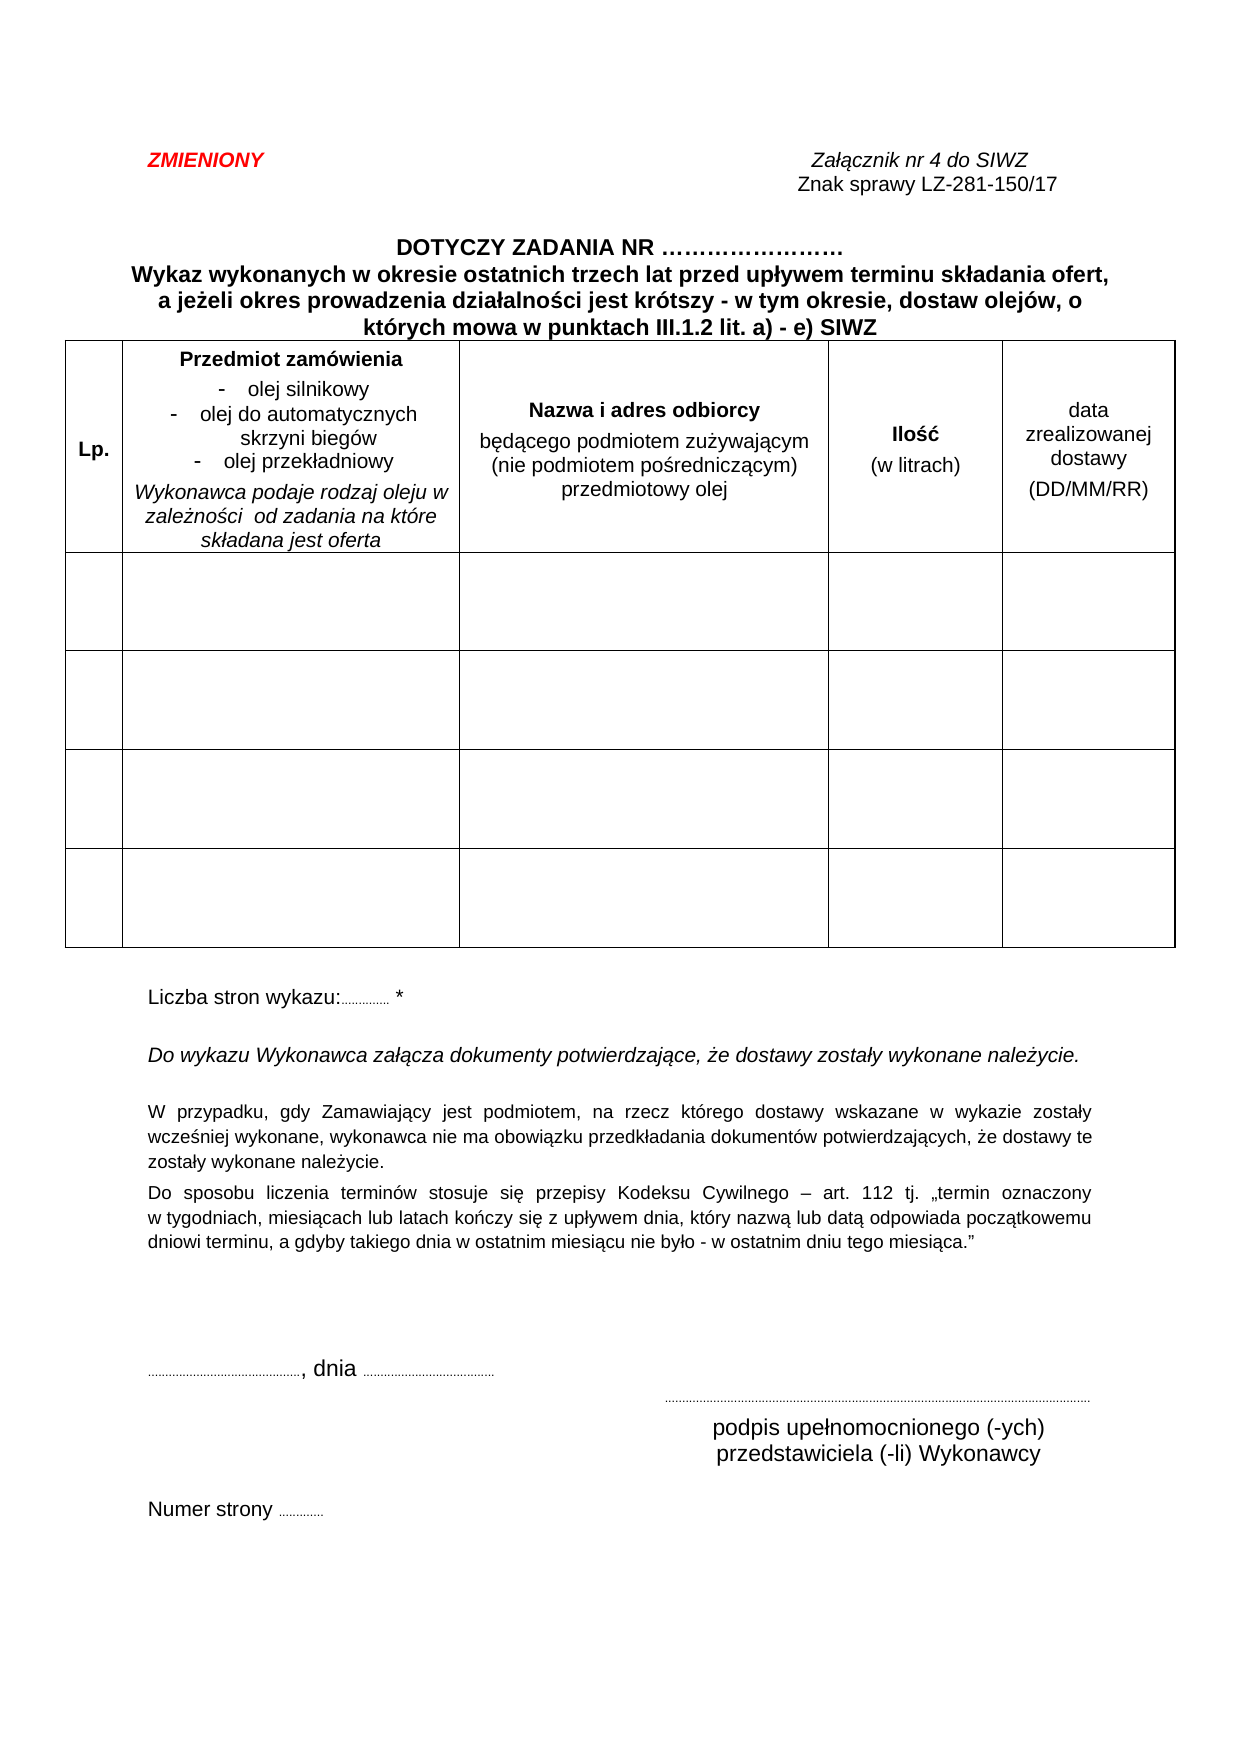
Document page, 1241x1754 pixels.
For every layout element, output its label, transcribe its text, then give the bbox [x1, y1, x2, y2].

text Wykaz wykonanych w okresie ostatnich trzech lat przed upływem terminu składania ofert, a jeżeli okres prowadzenia działalności jest krótszy - w tym okresie, dostaw olejów, o których mowa w punktach III.1.2 lit. a) - e) SIWZ [130, 261, 1110, 340]
text przedstawiciela (-li) Wykonawcy [664, 1440, 1093, 1466]
text podpis upełnomocnionego (-ych) [664, 1413, 1093, 1440]
table_cell [460, 651, 828, 749]
table_cell [460, 750, 828, 848]
table_cell [460, 849, 828, 947]
table_cell [1003, 849, 1174, 947]
text Liczba stron wykazu:.............. * [148, 984, 1093, 1008]
table_header Przedmiot zamówienia olej silnikowy olej do automatycznych skrzyni biegów olej przekładniowy Wykonawca podaje rodzaj oleju w zależności od zadania na które składana jest oferta [123, 341, 459, 552]
table_header data zrealizowanej dostawy (DD/MM/RR) [1003, 341, 1174, 552]
table_cell [829, 849, 1002, 947]
text Numer strony ............. [148, 1496, 1093, 1520]
table_cell [123, 849, 459, 947]
table_cell [829, 553, 1002, 650]
table_cell [66, 553, 122, 650]
text W przypadku, gdy Zamawiający jest podmiotem, na rzecz którego dostawy wskazane w wykazie zostały wcześniej wykonane, wykonawca nie ma obowiązku przedkładania dokumentów potwierdzających, że dostawy te zostały wykonane należycie. [148, 1101, 1093, 1172]
table_cell [1003, 553, 1174, 650]
table_cell [123, 651, 459, 749]
text ............................................, dnia ...................................... ........................................................................................................................... [148, 1354, 1093, 1407]
table_cell [123, 553, 459, 650]
table_cell [1003, 750, 1174, 848]
table_cell [66, 849, 122, 947]
table_cell [66, 651, 122, 749]
subtitle Znak sprawy LZ-281-150/17 [797, 172, 1093, 196]
table_cell [1003, 651, 1174, 749]
table_cell [123, 750, 459, 848]
table_cell [460, 553, 828, 650]
text Do sposobu liczenia terminów stosuje się przepisy Kodeksu Cywilnego – art. 112 tj. „termin oznaczony w tygodniach, miesiącach lub latach kończy się z upływem dnia, który nazwą lub datą odpowiada początkowemu dniowi terminu, a gdyby takiego dnia w ostatnim miesiącu nie było - w ostatnim dniu tego miesiąca.” [148, 1182, 1093, 1253]
table_cell [829, 651, 1002, 749]
text Do wykazu Wykonawca załącza dokumenty potwierdzające, że dostawy zostały wykonane należycie. [148, 1043, 1093, 1067]
table_cell [66, 750, 122, 848]
text ZMIENIONY Załącznik nr 4 do SIWZ [148, 148, 1093, 172]
table_cell [829, 750, 1002, 848]
table_header Lp. [66, 341, 122, 552]
text DOTYCZY ZADANIA NR …………………… [148, 234, 1093, 261]
table_header Nazwa i adres odbiorcy będącego podmiotem zużywającym (nie podmiotem pośredniczącym) przedmiotowy olej [460, 341, 828, 552]
table_header Ilość (w litrach) [829, 341, 1002, 552]
